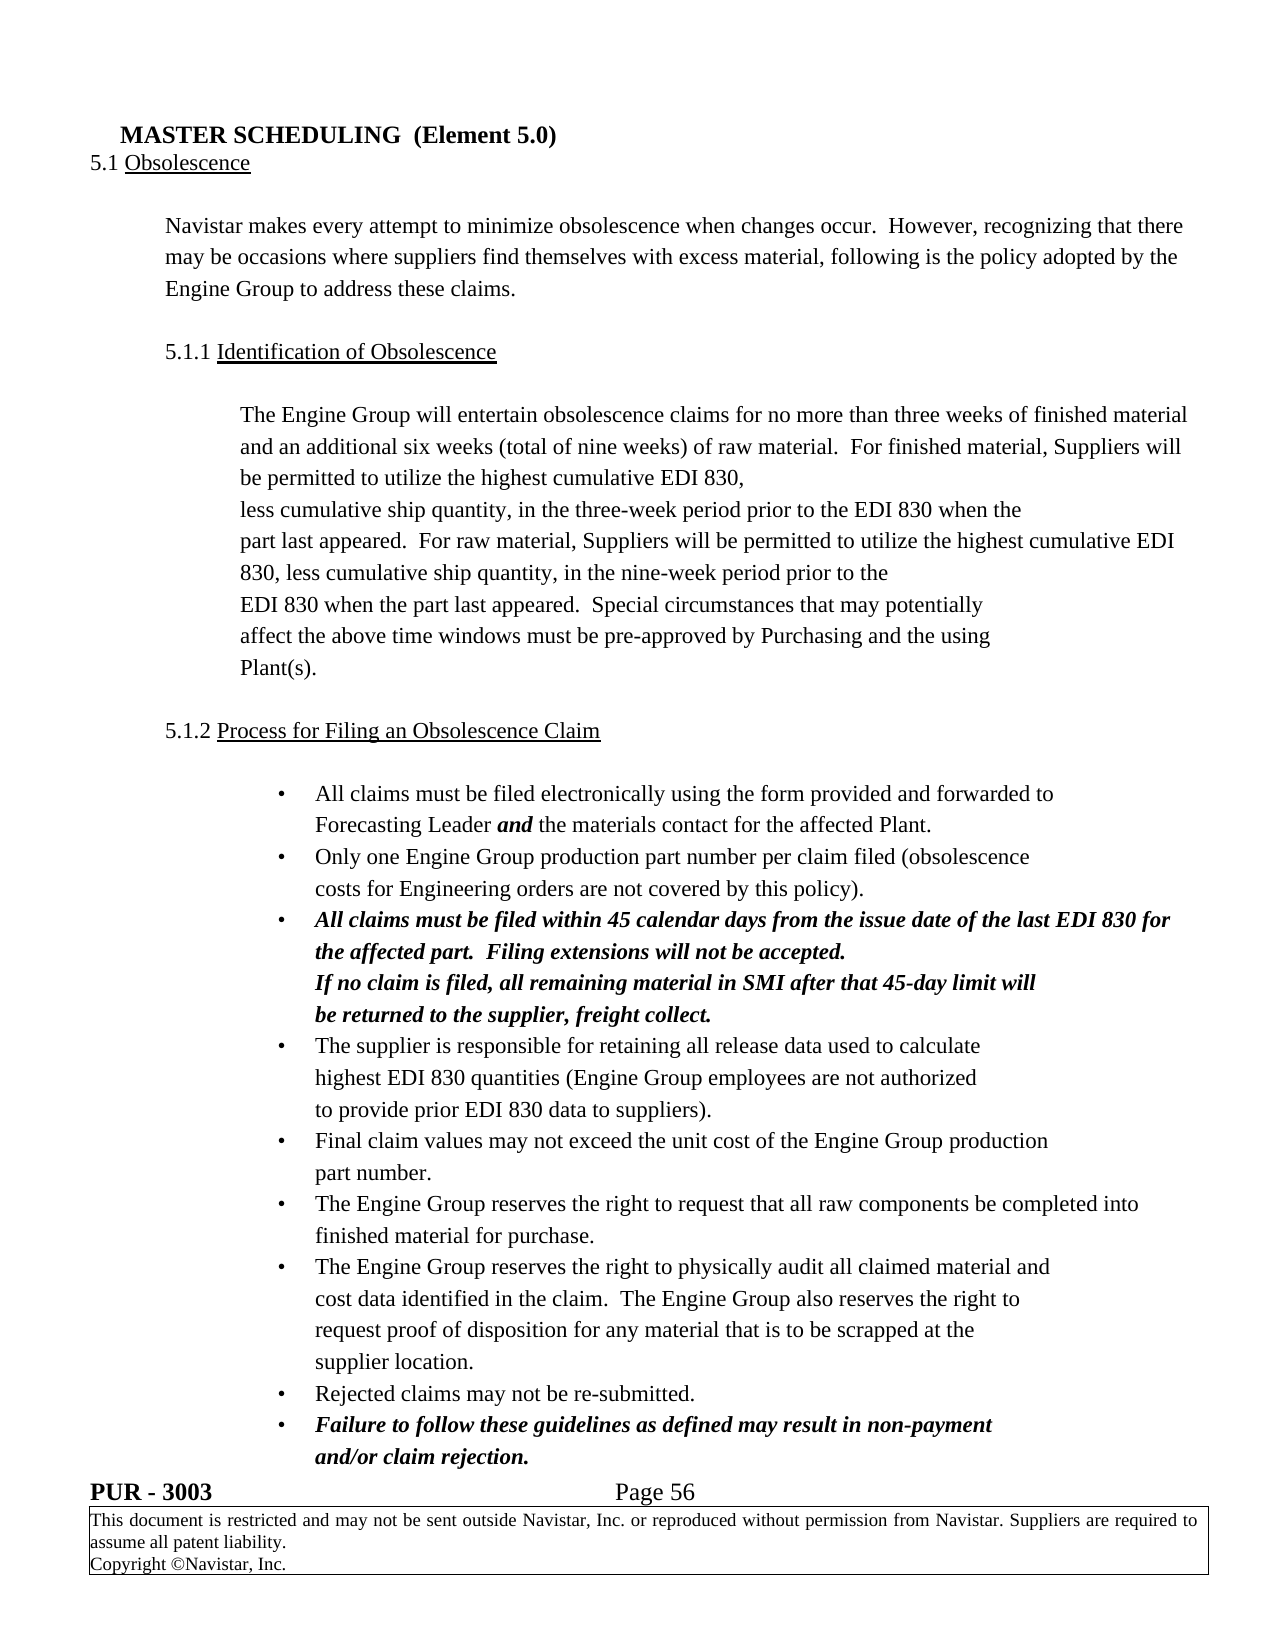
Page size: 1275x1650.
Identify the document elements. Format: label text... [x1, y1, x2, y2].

text Plant(s). [240, 654, 1200, 680]
text • Only one Engine Group production part number per claim filed (obsolescence [277, 843, 1200, 869]
text part number. [277, 1159, 1200, 1185]
text request proof of disposition for any material that is to be scrapped at the [277, 1317, 1200, 1343]
text costs for Engineering orders are not covered by this policy). [277, 875, 1200, 901]
text • Final claim values may not exceed the unit cost of the Engine Group production [277, 1127, 1200, 1153]
text be returned to the supplier, freight collect. [277, 1001, 1200, 1027]
text affect the above time windows must be pre-approved by Purchasing and the using [240, 622, 1200, 648]
text • The Engine Group reserves the right to physically audit all claimed material and [277, 1253, 1200, 1280]
text to provide prior EDI 830 data to suppliers). [277, 1096, 1200, 1122]
text The Engine Group will entertain obsolescence claims for no more than three weeks of finished material and an additional six weeks (total of nine weeks) of raw material. For finished material, Suppliers will be permitted to utilize the highest cumulative EDI 830, [240, 401, 1200, 491]
text • The Engine Group reserves the right to request that all raw components be completed into finished material for purchase. [277, 1190, 1200, 1248]
text • Rejected claims may not be re-submitted. [277, 1380, 1200, 1406]
text • Failure to follow these guidelines as defined may result in non-payment [277, 1411, 1200, 1438]
text supplier location. [277, 1348, 1200, 1374]
text highest EDI 830 quantities (Engine Group employees are not authorized [277, 1064, 1200, 1090]
text • All claims must be filed electronically using the form provided and forwarded to [277, 780, 1200, 806]
text Forecasting Leader and the materials contact for the affected Plant. [277, 812, 1200, 838]
text Navistar makes every attempt to minimize obsolescence when changes occur. However, recognizing that there may be occasions where suppliers find themselves with excess material, following is the policy adopted by the Engine Group to address these claims. [165, 212, 1200, 301]
text If no claim is filed, all remaining material in SMI after that 45-day limit will [277, 969, 1200, 996]
text 5.1.1 Identification of Obsolescence [165, 338, 1200, 364]
subtitle MASTER SCHEDULING (Element 5.0) [120, 120, 1200, 149]
text cost data identified in the claim. The Engine Group also reserves the right to [277, 1285, 1200, 1311]
text 5.1 Obsolescence [90, 149, 1200, 175]
text and/or claim rejection. [90, 1443, 1200, 1469]
text • The supplier is responsible for retaining all release data used to calculate [277, 1032, 1200, 1059]
text 5.1.2 Process for Filing an Obsolescence Claim [165, 717, 1200, 743]
text EDI 830 when the part last appeared. Special circumstances that may potentially [240, 591, 1200, 617]
text • All claims must be filed within 45 calendar days from the issue date of the last EDI 830 for the affected part. Filing extensions will not be accepted. [277, 906, 1200, 964]
text part last appeared. For raw material, Suppliers will be permitted to utilize the highest cumulative EDI 830, less cumulative ship quantity, in the nine-week period prior to the [240, 527, 1200, 585]
text less cumulative ship quantity, in the three-week period prior to the EDI 830 when the [240, 496, 1200, 522]
